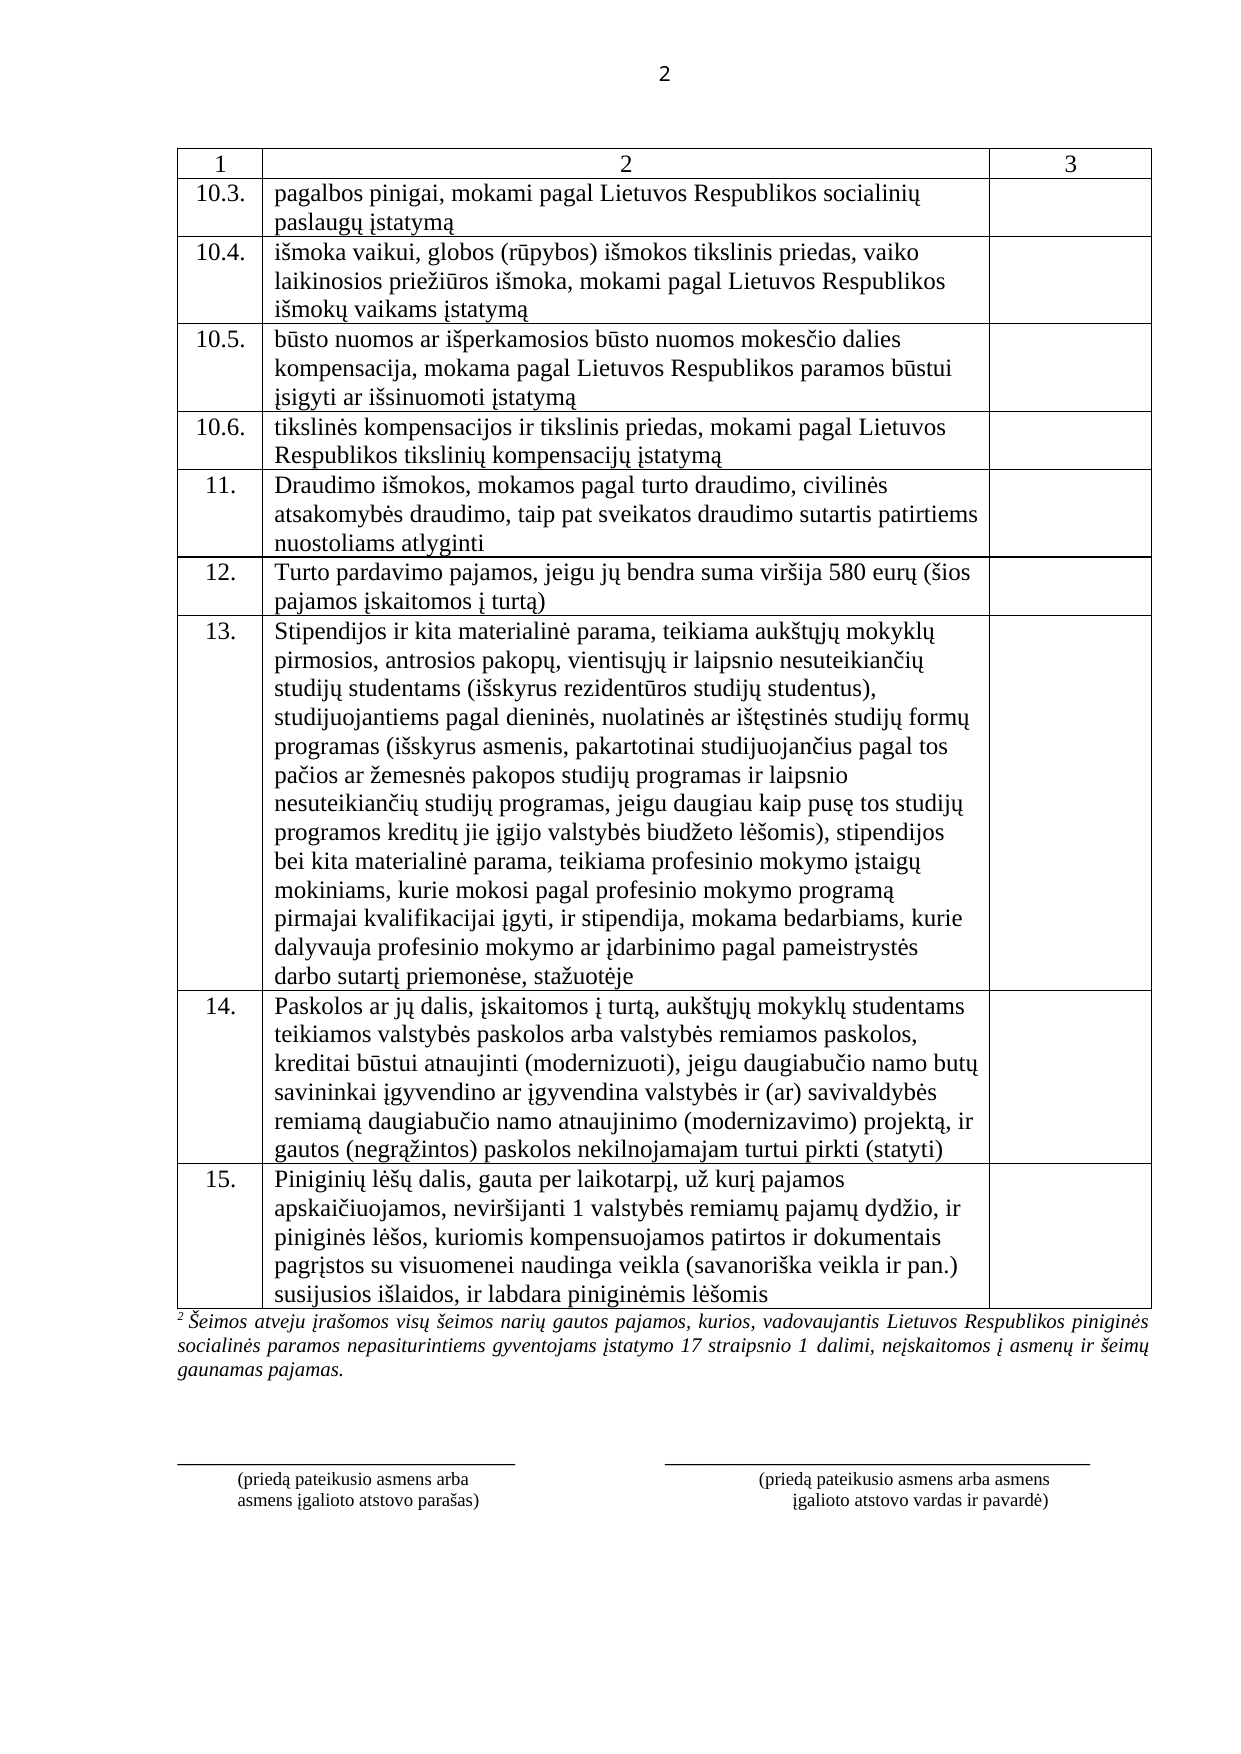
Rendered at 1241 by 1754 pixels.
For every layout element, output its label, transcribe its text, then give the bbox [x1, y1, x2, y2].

table_cell [990, 324, 1151, 411]
table_cell 10.6. [178, 412, 262, 469]
text ___________________________ __________________________________ [177, 1439, 1152, 1468]
table_cell Draudimo išmokos, mokamos pagal turto draudimo, civilinės atsakomybės draudimo, taip pat sveikatos draudimo sutartis patirtiems nuostoliams atlyginti [263, 470, 989, 556]
text 2 Šeimos atveju įrašomos visų šeimos narių gautos pajamos, kurios, vadovaujantis Lietuvos Respublikos piniginės socialinės paramos nepasiturintiems gyventojams įstatymo 17 straipsnio 1 dalimi, neįskaitomos į asmenų ir šeimų gaunamas pajamas. [177, 1309, 1152, 1381]
table_cell [990, 1164, 1151, 1308]
table_cell [990, 558, 1151, 615]
table_cell Stipendijos ir kita materialinė parama, teikiama aukštųjų mokyklų pirmosios, antrosios pakopų, vientisųjų ir laipsnio nesuteikiančių studijų studentams (išskyrus rezidentūros studijų studentus), studijuojantiems pagal dieninės, nuolatinės ar ištęstinės studijų formų programas (išskyrus asmenis, pakartotinai studijuojančius pagal tos pačios ar žemesnės pakopos studijų programas ir laipsnio nesuteikiančių studijų programas, jeigu daugiau kaip pusę tos studijų programos kreditų jie įgijo valstybės biudžeto lėšomis), stipendijos bei kita materialinė parama, teikiama profesinio mokymo įstaigų mokiniams, kurie mokosi pagal profesinio mokymo programą pirmajai kvalifikacijai įgyti, ir stipendija, mokama bedarbiams, kurie dalyvauja profesinio mokymo ar įdarbinimo pagal pameistrystės darbo sutartį priemonėse, stažuotėje [263, 616, 989, 990]
table_cell Paskolos ar jų dalis, įskaitomos į turtą, aukštųjų mokyklų studentams teikiamos valstybės paskolos arba valstybės remiamos paskolos, kreditai būstui atnaujinti (modernizuoti), jeigu daugiabučio namo butų savininkai įgyvendino ar įgyvendina valstybės ir (ar) savivaldybės remiamą daugiabučio namo atnaujinimo (modernizavimo) projektą, ir gautos (negrąžintos) paskolos nekilnojamajam turtui pirkti (statyti) [263, 991, 989, 1163]
table_cell 14. [178, 991, 262, 1163]
table_cell [990, 237, 1151, 323]
table_cell Turto pardavimo pajamos, jeigu jų bendra suma viršija 580 eurų (šios pajamos įskaitomos į turtą) [263, 558, 989, 615]
table_cell tikslinės kompensacijos ir tikslinis priedas, mokami pagal Lietuvos Respublikos tikslinių kompensacijų įstatymą [263, 412, 989, 469]
table_cell 12. [178, 558, 262, 615]
table_cell [990, 412, 1151, 469]
table_cell 11. [178, 470, 262, 556]
table_cell 15. [178, 1164, 262, 1308]
table_cell 13. [178, 616, 262, 990]
table_cell [990, 616, 1151, 990]
table_cell [990, 179, 1151, 236]
table_cell Piniginių lėšų dalis, gauta per laikotarpį, už kurį pajamos apskaičiuojamos, neviršijanti 1 valstybės remiamų pajamų dydžio, ir piniginės lėšos, kuriomis kompensuojamos patirtos ir dokumentais pagrįstos su visuomenei naudinga veikla (savanoriška veikla ir pan.) susijusios išlaidos, ir labdara piniginėmis lėšomis [263, 1164, 989, 1308]
table_cell pagalbos pinigai, mokami pagal Lietuvos Respublikos socialinių paslaugų įstatymą [263, 179, 989, 236]
table_header 2 [263, 149, 989, 177]
table_cell [990, 470, 1151, 556]
table_header 1 [178, 149, 262, 177]
table_cell 10.3. [178, 179, 262, 236]
text (priedą pateikusio asmens arba (priedą pateikusio asmens arba asmens [177, 1468, 1152, 1489]
table_cell būsto nuomos ar išperkamosios būsto nuomos mokesčio dalies kompensacija, mokama pagal Lietuvos Respublikos paramos būstui įsigyti ar išsinuomoti įstatymą [263, 324, 989, 411]
table_header 3 [990, 149, 1151, 177]
table_cell 10.4. [178, 237, 262, 323]
table_cell 10.5. [178, 324, 262, 411]
table_cell [990, 991, 1151, 1163]
table_cell išmoka vaikui, globos (rūpybos) išmokos tikslinis priedas, vaiko laikinosios priežiūros išmoka, mokami pagal Lietuvos Respublikos išmokų vaikams įstatymą [263, 237, 989, 323]
text asmens įgalioto atstovo parašas) įgalioto atstovo vardas ir pavardė) [177, 1489, 1152, 1511]
